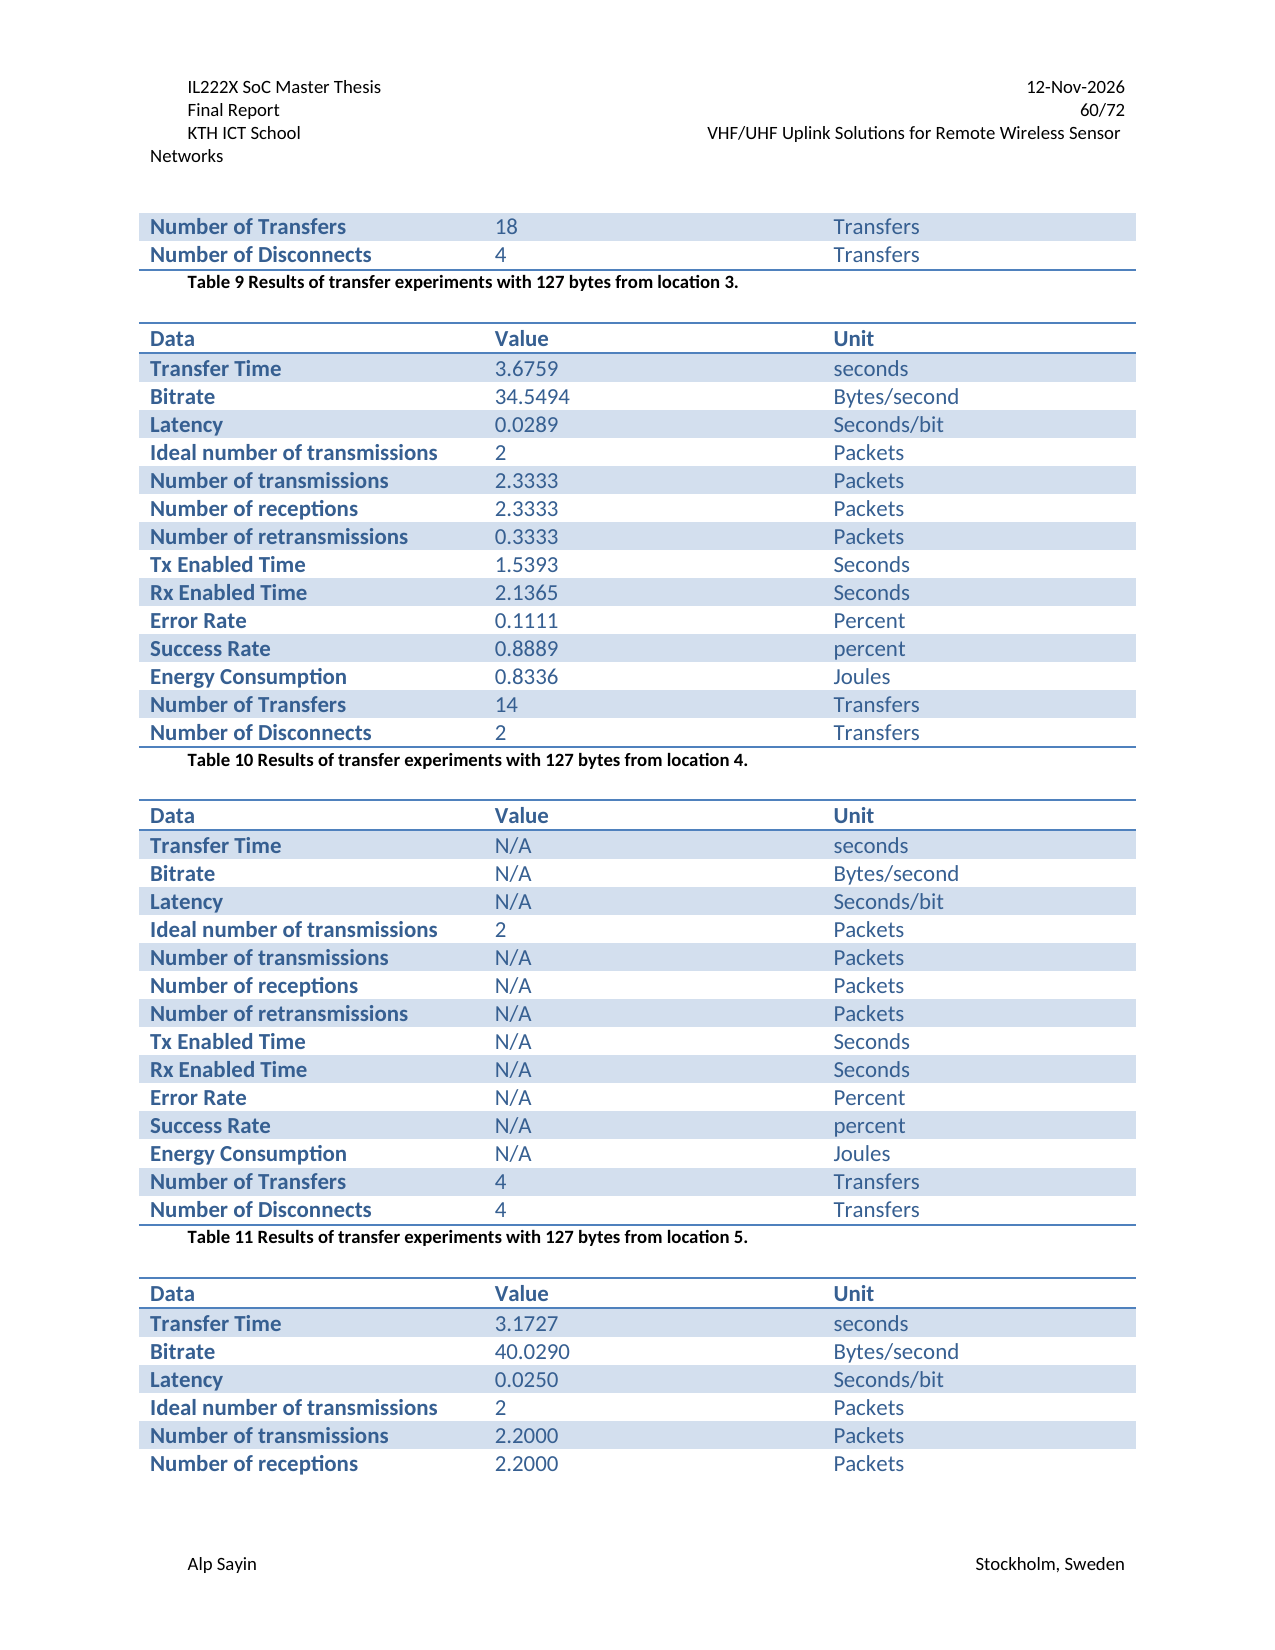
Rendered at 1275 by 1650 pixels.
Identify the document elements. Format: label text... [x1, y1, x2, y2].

table_cell Latency [139, 1365, 483, 1393]
table_cell N/A [483, 887, 822, 915]
text Table 9 Results of transfer experiments with 127 bytes from location 3. [150, 271, 1125, 293]
table_cell Ideal number of transmissions [139, 438, 483, 466]
table_cell Number of transmissions [139, 1421, 483, 1449]
table_cell Success Rate [139, 634, 483, 662]
table_cell Bitrate [139, 859, 483, 887]
table_cell Seconds/bit [822, 1365, 1136, 1393]
table_header Value [483, 1279, 822, 1307]
table_cell N/A [483, 943, 822, 971]
table_cell Seconds [822, 550, 1136, 578]
table_cell Transfer Time [139, 354, 483, 382]
table_cell N/A [483, 1055, 822, 1083]
table_cell N/A [483, 1111, 822, 1139]
table_cell Number of transmissions [139, 943, 483, 971]
table_cell Energy Consumption [139, 662, 483, 690]
table_cell 0.3333 [483, 522, 822, 550]
table_cell Rx Enabled Time [139, 578, 483, 606]
table_cell Number of transmissions [139, 466, 483, 494]
table_cell 0.0250 [483, 1365, 822, 1393]
table_cell Number of retransmissions [139, 999, 483, 1027]
table_cell N/A [483, 831, 822, 859]
text Table 11 Results of transfer experiments with 127 bytes from location 5. [150, 1226, 1125, 1248]
table_cell seconds [822, 1309, 1136, 1337]
table_cell Transfers [822, 1168, 1136, 1196]
table_header Value [483, 324, 822, 352]
table_cell Percent [822, 1084, 1136, 1111]
table_cell Rx Enabled Time [139, 1055, 483, 1083]
table_cell Bitrate [139, 382, 483, 410]
text Table 10 Results of transfer experiments with 127 bytes from location 4. [150, 748, 1125, 771]
table_cell 2.1365 [483, 578, 822, 606]
table_cell Success Rate [139, 1111, 483, 1139]
table_cell Seconds/bit [822, 410, 1136, 438]
table_cell Joules [822, 662, 1136, 690]
table_header Unit [822, 1279, 1136, 1307]
table_cell Percent [822, 606, 1136, 634]
table_cell seconds [822, 354, 1136, 382]
table_cell 0.8336 [483, 662, 822, 690]
table_cell Transfers [822, 1196, 1136, 1223]
table_cell Packets [822, 1449, 1136, 1477]
table_cell 34.5494 [483, 382, 822, 410]
table_cell Packets [822, 1393, 1136, 1421]
table_header Unit [822, 801, 1136, 829]
table_cell Packets [822, 522, 1136, 550]
table_cell Latency [139, 887, 483, 915]
table_cell 2.2000 [483, 1449, 822, 1477]
table_cell 3.6759 [483, 354, 822, 382]
table_cell Transfer Time [139, 1309, 483, 1337]
table_cell Transfers [822, 213, 1136, 241]
table_cell Bytes/second [822, 1337, 1136, 1365]
table_cell 4 [483, 1168, 822, 1196]
table_cell seconds [822, 831, 1136, 859]
table_header Data [139, 1279, 483, 1307]
table_cell Latency [139, 410, 483, 438]
table_cell 2.2000 [483, 1421, 822, 1449]
table_cell 18 [483, 213, 822, 241]
table_cell Error Rate [139, 1084, 483, 1111]
table_cell Packets [822, 494, 1136, 522]
table_cell Packets [822, 971, 1136, 999]
table_cell Tx Enabled Time [139, 550, 483, 578]
table_cell Number of receptions [139, 494, 483, 522]
table_header Value [483, 801, 822, 829]
table_cell Number of Transfers [139, 1168, 483, 1196]
table_cell Number of receptions [139, 971, 483, 999]
table_cell percent [822, 1111, 1136, 1139]
table_cell 0.8889 [483, 634, 822, 662]
table_cell Energy Consumption [139, 1140, 483, 1167]
table_cell Seconds [822, 578, 1136, 606]
table_cell Seconds [822, 1055, 1136, 1083]
table_cell 14 [483, 690, 822, 718]
table_header Data [139, 324, 483, 352]
table_cell Ideal number of transmissions [139, 915, 483, 943]
table_cell N/A [483, 1140, 822, 1167]
table_cell N/A [483, 971, 822, 999]
table_cell 2 [483, 438, 822, 466]
table_cell Joules [822, 1140, 1136, 1167]
table_cell Packets [822, 1421, 1136, 1449]
table_cell Seconds/bit [822, 887, 1136, 915]
table_cell Bytes/second [822, 382, 1136, 410]
table_cell 2 [483, 1393, 822, 1421]
table_header Data [139, 801, 483, 829]
table_cell 2 [483, 718, 822, 746]
table_cell Transfers [822, 718, 1136, 746]
table_cell Packets [822, 915, 1136, 943]
table_cell Ideal number of transmissions [139, 1393, 483, 1421]
table_cell N/A [483, 1028, 822, 1055]
table_cell Packets [822, 943, 1136, 971]
table_cell 2.3333 [483, 494, 822, 522]
table_cell 2 [483, 915, 822, 943]
table_cell 3.1727 [483, 1309, 822, 1337]
table_cell Packets [822, 466, 1136, 494]
table_cell Bitrate [139, 1337, 483, 1365]
table_cell Number of Transfers [139, 213, 483, 241]
table_cell 4 [483, 241, 822, 268]
table_cell 4 [483, 1196, 822, 1223]
table_cell Transfer Time [139, 831, 483, 859]
table_cell Packets [822, 438, 1136, 466]
table_cell Bytes/second [822, 859, 1136, 887]
table_cell Transfers [822, 690, 1136, 718]
table_cell Tx Enabled Time [139, 1028, 483, 1055]
table_cell 1.5393 [483, 550, 822, 578]
table_cell Number of retransmissions [139, 522, 483, 550]
table_cell Packets [822, 999, 1136, 1027]
table_cell Number of Transfers [139, 690, 483, 718]
table_cell Number of Disconnects [139, 718, 483, 746]
table_cell Transfers [822, 241, 1136, 268]
table_cell Seconds [822, 1028, 1136, 1055]
table_cell Number of receptions [139, 1449, 483, 1477]
table_cell N/A [483, 999, 822, 1027]
table_cell 0.1111 [483, 606, 822, 634]
table_header Unit [822, 324, 1136, 352]
table_cell percent [822, 634, 1136, 662]
table_cell 2.3333 [483, 466, 822, 494]
table_cell Number of Disconnects [139, 1196, 483, 1223]
table_cell 0.0289 [483, 410, 822, 438]
table_cell N/A [483, 859, 822, 887]
table_cell Number of Disconnects [139, 241, 483, 268]
table_cell 40.0290 [483, 1337, 822, 1365]
table_cell N/A [483, 1084, 822, 1111]
table_cell Error Rate [139, 606, 483, 634]
